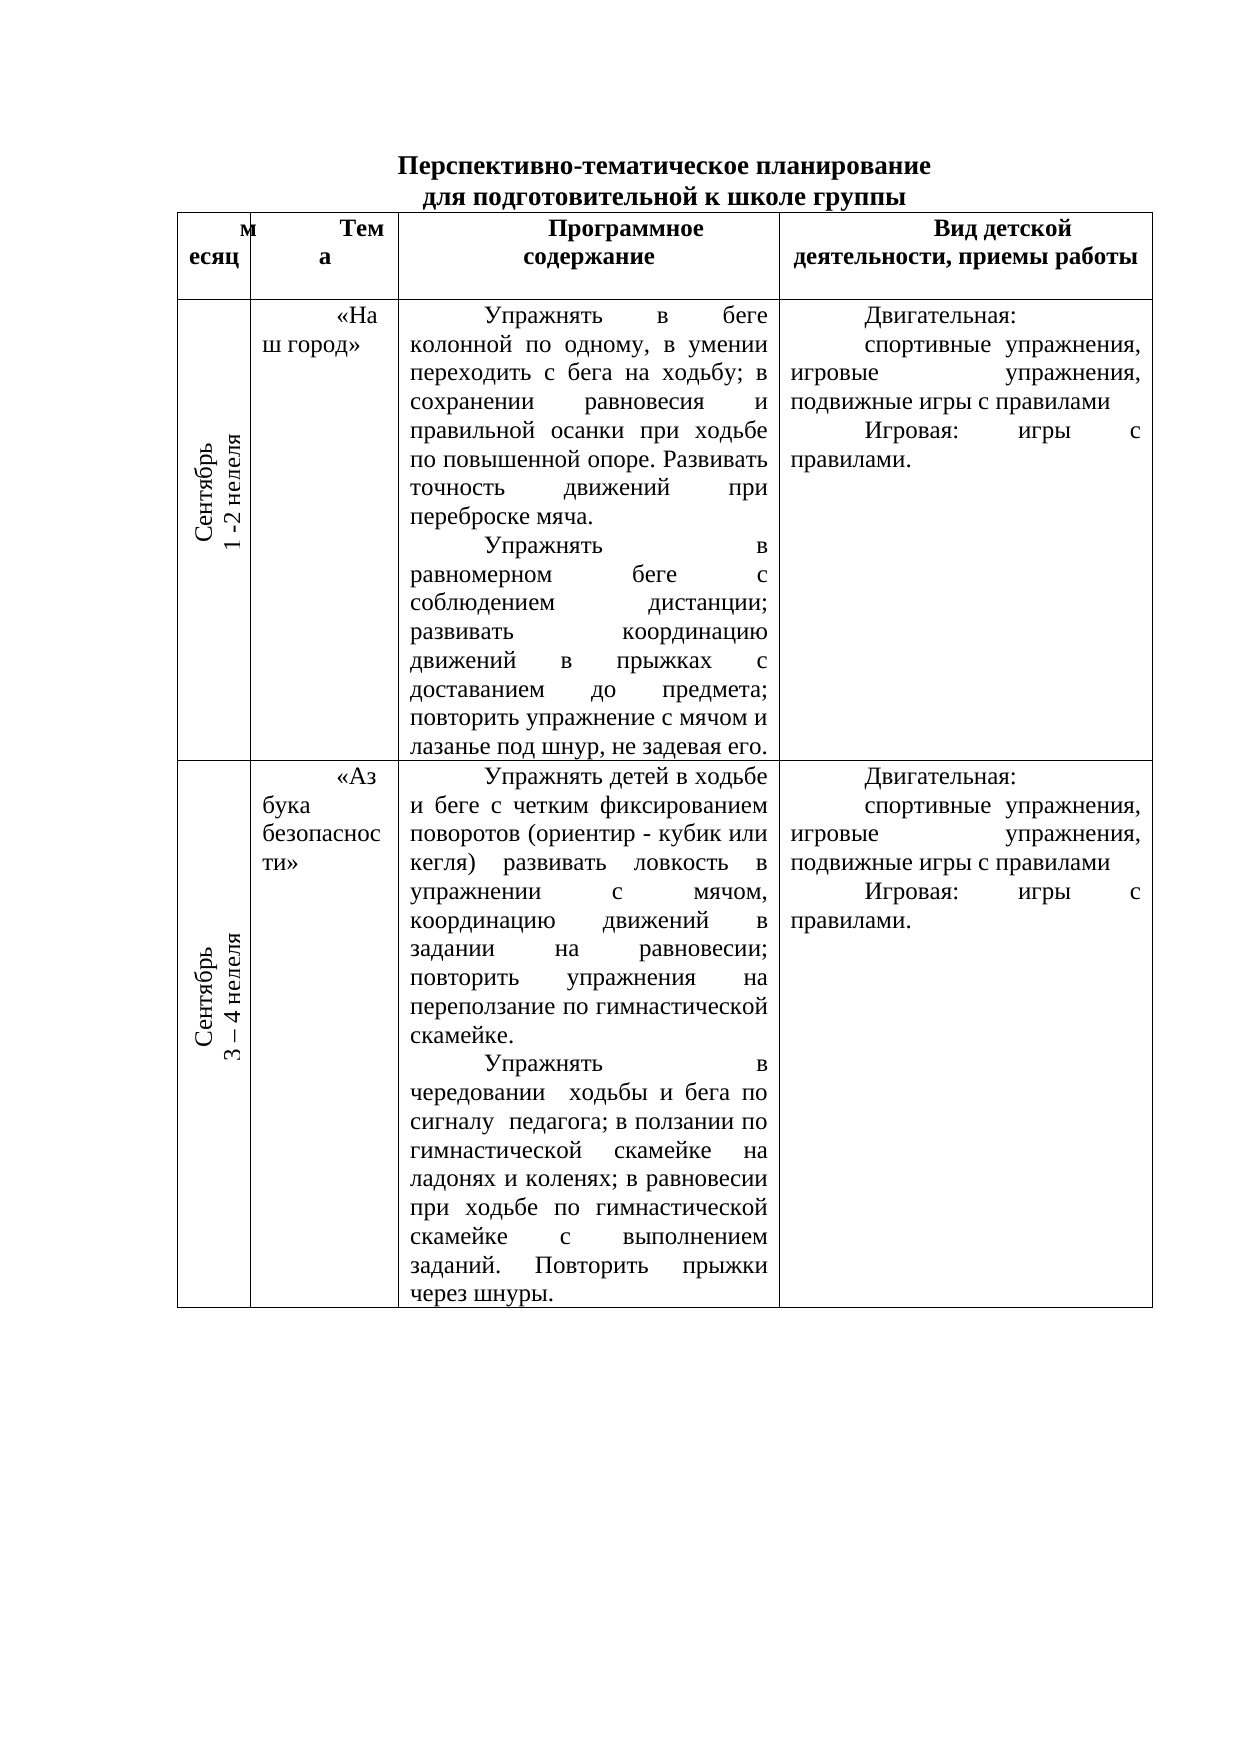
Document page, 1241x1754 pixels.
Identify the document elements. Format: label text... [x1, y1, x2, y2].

table_header месяц [178, 213, 250, 299]
table_cell Сентябрь 1 -2 неделя [178, 300, 250, 760]
table_cell «Наш город» [251, 300, 398, 760]
table_header Программное содержание [399, 213, 779, 299]
text Перспективно-тематическое планирование [177, 149, 1152, 180]
table_cell Упражнять детей в ходьбе и беге с четким фиксированием поворотов (ориентир - кубик или кегля) развивать ловкость в упражнении с мячом, координацию движений в задании на равновесии; повторить упражнения на переползание по гимнастической скамейке. Упражнять в чередовании ходьбы и бега по сигналу педагога; в ползании по гимнастической скамейке на ладонях и коленях; в равновесии при ходьбе по гимнастической скамейке с выполнением заданий. Повторить прыжки через шнуры. [399, 761, 779, 1307]
table_cell Сентябрь 3 – 4 неделя [178, 761, 250, 1307]
table_cell «Азбука безопасности» [251, 761, 398, 1307]
table_header Тема [251, 213, 398, 299]
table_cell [780, 761, 1152, 1307]
table_header Вид детской деятельности, приемы работы [780, 213, 1152, 299]
table_cell Двигательная: спортивные упражнения, игровые упражнения, подвижные игры с правилами Игровая: игры с правилами. [780, 300, 1152, 760]
text для подготовительной к школе группы [177, 180, 1152, 212]
table_cell Упражнять в беге колонной по одному, в умении переходить с бега на ходьбу; в сохранении равновесия и правильной осанки при ходьбе по повышенной опоре. Развивать точность движений при переброске мяча. Упражнять в равномерном беге с соблюдением дистанции; развивать координацию движений в прыжках с доставанием до предмета; повторить упражнение с мячом и лазанье под шнур, не задевая его. [399, 300, 779, 760]
